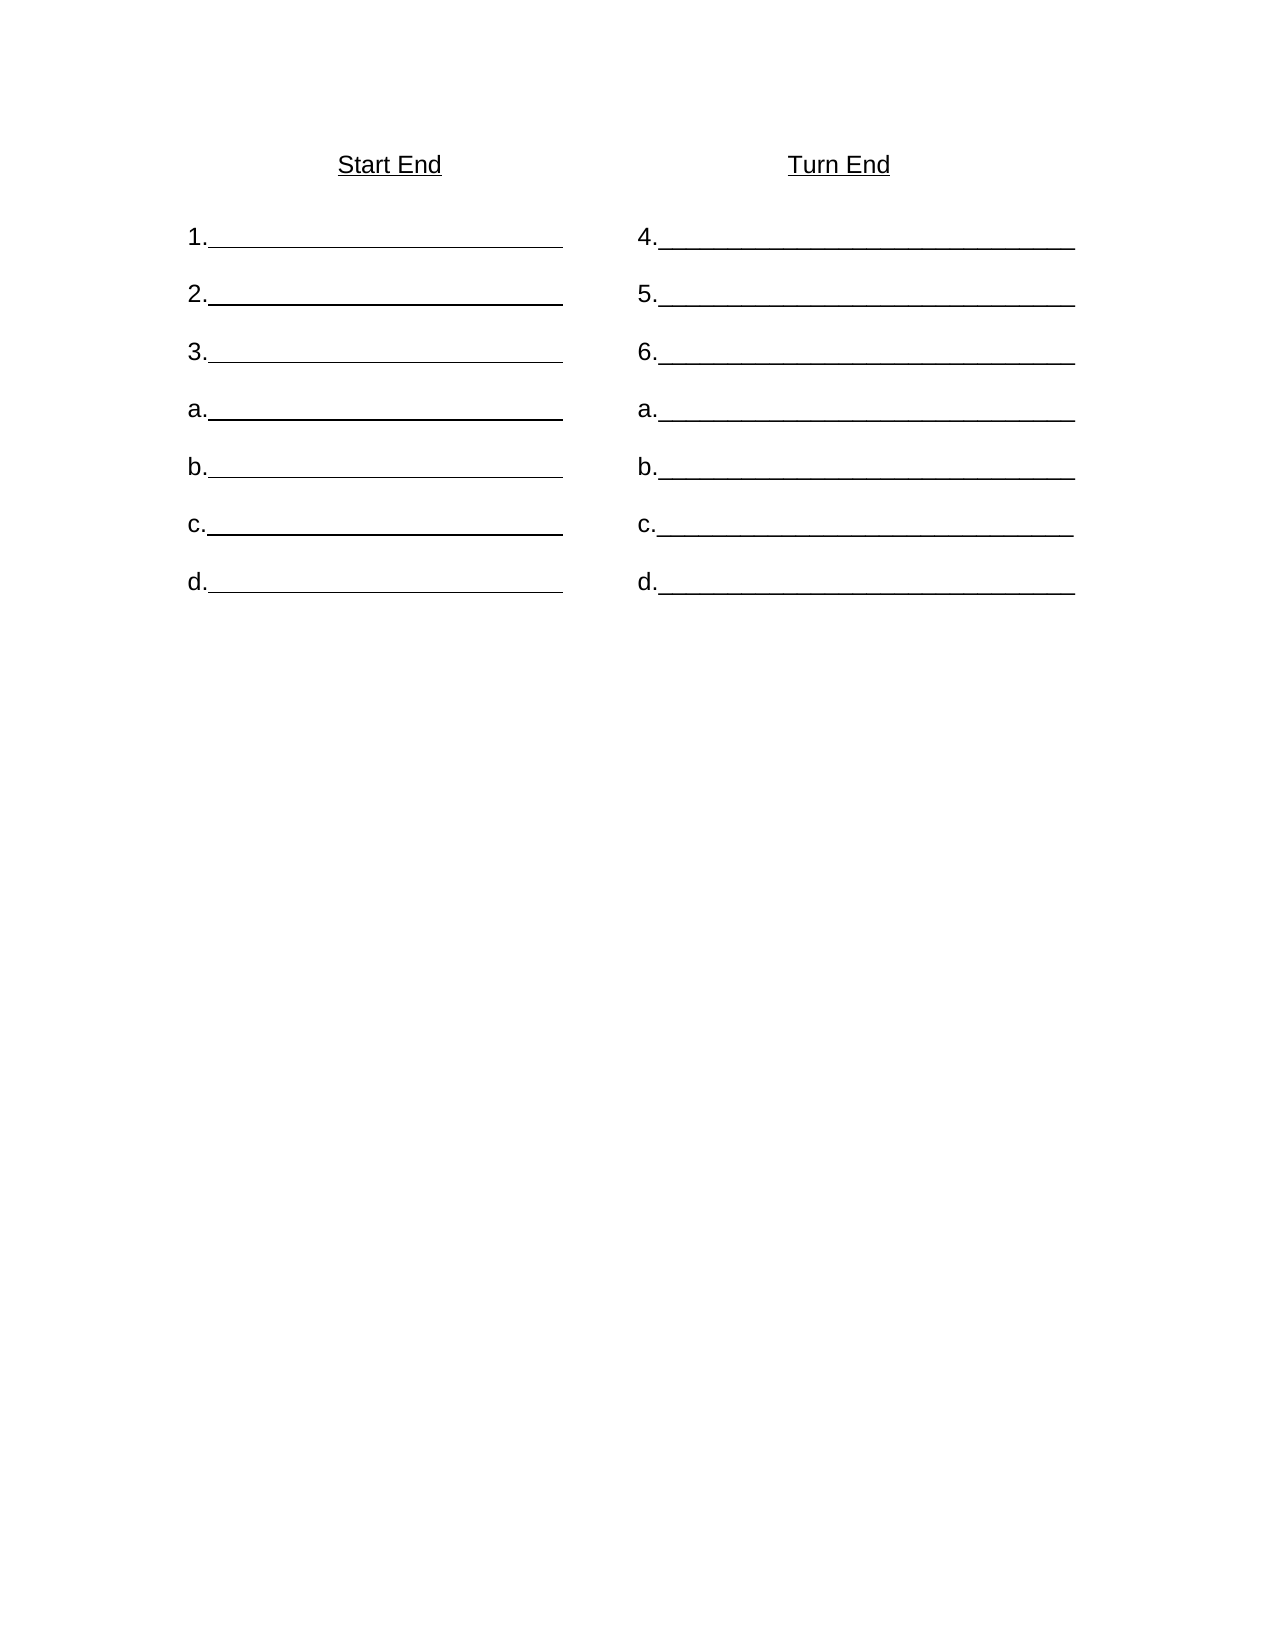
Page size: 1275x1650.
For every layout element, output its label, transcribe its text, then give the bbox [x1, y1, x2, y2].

text 3. 6.______________________________ [187, 337, 1087, 366]
text a. a.______________________________ [187, 394, 1087, 423]
text d. d.______________________________ [187, 567, 1087, 596]
text 2. 5.______________________________ [187, 279, 1087, 308]
text c. c.______________________________ [187, 509, 1087, 538]
text 1. 4.______________________________ [187, 222, 1087, 251]
text b. b.______________________________ [187, 452, 1087, 481]
text Start End Turn End [262, 150, 1087, 179]
